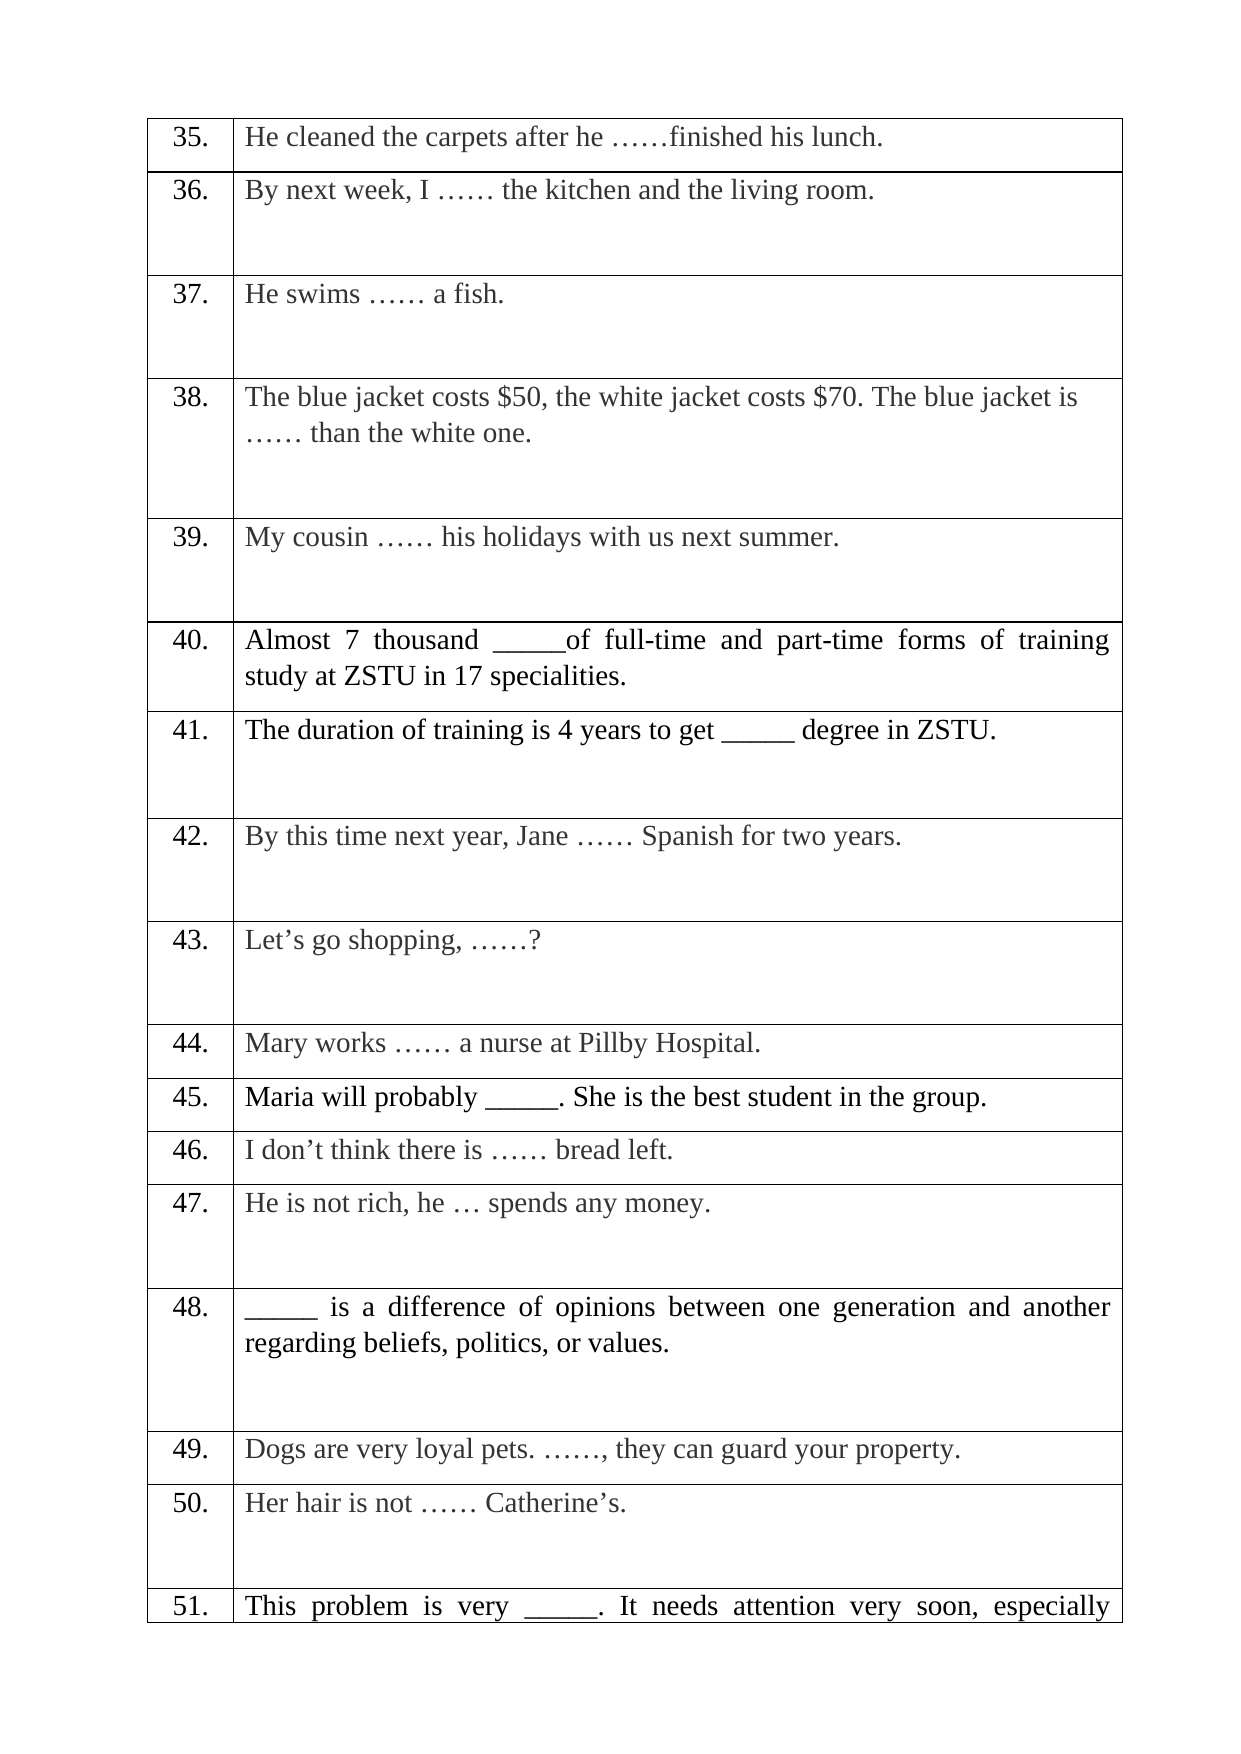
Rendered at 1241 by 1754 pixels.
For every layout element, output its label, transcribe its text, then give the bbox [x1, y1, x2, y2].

table_cell 50. [148, 1485, 233, 1587]
table_cell 49. [148, 1432, 233, 1484]
table_cell 44. [148, 1025, 233, 1078]
table_cell The duration of training is 4 years to get _____ degree in ZSTU. [234, 712, 1122, 817]
table_cell 38. [148, 379, 233, 518]
table_cell 36. [148, 173, 233, 275]
table_cell 45. [148, 1079, 233, 1131]
table_cell I don’t think there is …… bread left. [234, 1132, 1122, 1184]
table_cell 41. [148, 712, 233, 817]
table_cell 47. [148, 1185, 233, 1288]
table_cell _____ is a difference of opinions between one generation and another regarding beliefs, politics, or values. [234, 1289, 1122, 1431]
table_cell The blue jacket costs $50, the white jacket costs $70. The blue jacket is …… than the white one. [234, 379, 1122, 518]
table_cell 43. [148, 922, 233, 1024]
table_cell Let’s go shopping, ……? [234, 922, 1122, 1024]
table_cell 39. [148, 519, 233, 621]
table_cell 51. [148, 1589, 233, 1622]
table_cell 46. [148, 1132, 233, 1184]
table_cell 48. [148, 1289, 233, 1431]
table_cell My cousin …… his holidays with us next summer. [234, 519, 1122, 621]
table_cell He is not rich, he … spends any money. [234, 1185, 1122, 1288]
table_cell Almost 7 thousand _____of full-time and part-time forms of training study at ZSTU in 17 specialities. [234, 623, 1122, 711]
table_cell 42. [148, 819, 233, 921]
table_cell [234, 1589, 1122, 1622]
table_cell He cleaned the carpets after he ……finished his lunch. [234, 119, 1122, 171]
table_cell By next week, I …… the kitchen and the living room. [234, 173, 1122, 275]
table_cell He swims …… a fish. [234, 276, 1122, 378]
table_cell 35. [148, 119, 233, 171]
table_cell Maria will probably _____. She is the best student in the group. [234, 1079, 1122, 1131]
table_cell Mary works …… a nurse at Pillby Hospital. [234, 1025, 1122, 1078]
table_cell 37. [148, 276, 233, 378]
table_cell 40. [148, 623, 233, 711]
table_cell Dogs are very loyal pets. ……, they can guard your property. [234, 1432, 1122, 1484]
table_cell By this time next year, Jane …… Spanish for two years. [234, 819, 1122, 921]
table_cell Her hair is not …… Catherine’s. [234, 1485, 1122, 1587]
